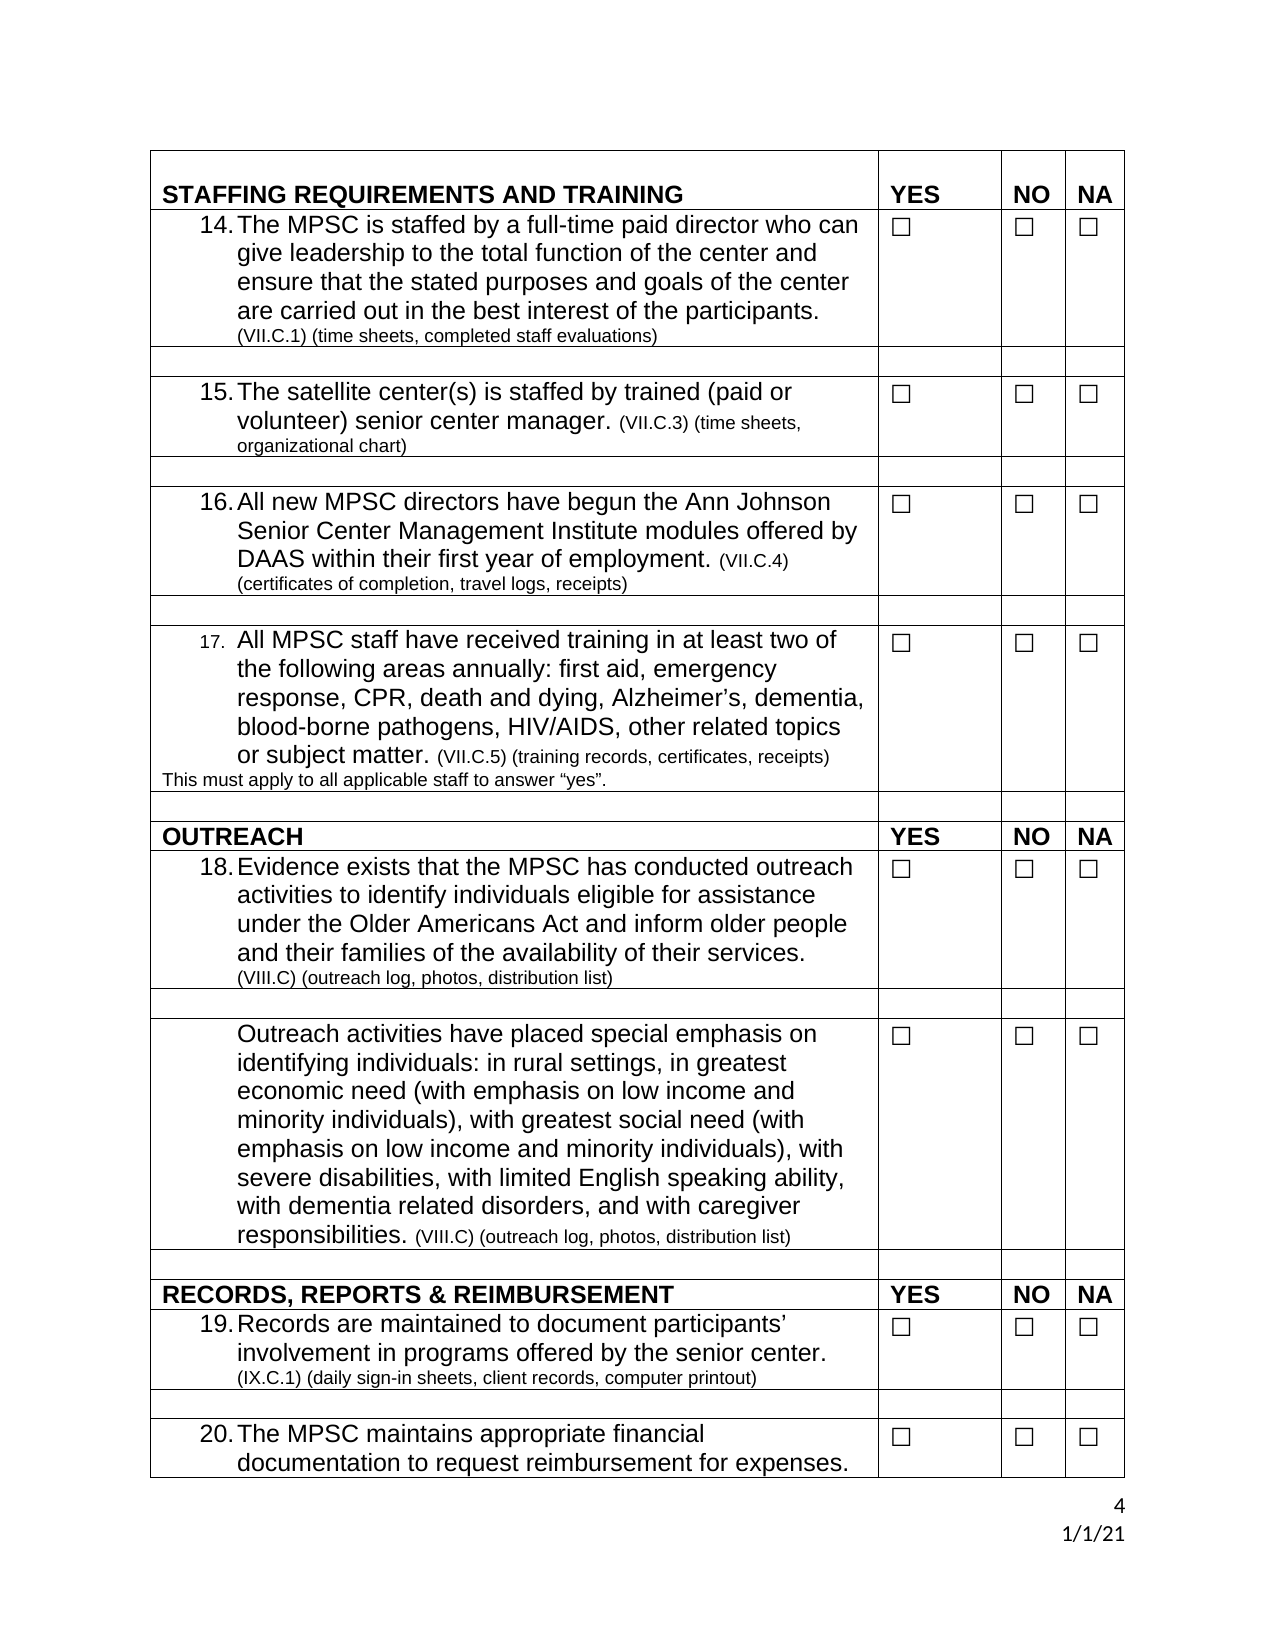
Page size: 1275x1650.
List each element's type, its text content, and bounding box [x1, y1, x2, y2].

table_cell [151, 1419, 878, 1477]
table_cell All new MPSC directors have begun the Ann Johnson Senior Center Management Institute modules offered by DAAS within their first year of employment. (VII.C.4) (certificates of completion, travel logs, receipts) [151, 487, 878, 595]
table_cell [1066, 347, 1124, 376]
table_cell YES [879, 1280, 1001, 1308]
table_cell [879, 989, 1001, 1018]
table_cell [151, 1250, 878, 1279]
table_cell Outreach activities have placed special emphasis on identifying individuals: in rural settings, in greatest economic need (with emphasis on low income and minority individuals), with greatest social need (with emphasis on low income and minority individuals), with severe disabilities, with limited English speaking ability, with dementia related disorders, and with caregiver responsibilities. (VIII.C) (outreach log, photos, distribution list) [151, 1019, 878, 1249]
table_cell [1002, 347, 1065, 376]
table_cell YES [879, 151, 1001, 208]
table_cell [151, 1390, 878, 1418]
table_cell [879, 792, 1001, 821]
table_cell YES [879, 822, 1001, 850]
table_cell RECORDS, REPORTS & REIMBURSEMENT [151, 1280, 878, 1308]
table_cell NA [1066, 1280, 1124, 1308]
table_cell [151, 792, 878, 821]
table_cell [1002, 792, 1065, 821]
table_cell [1002, 1250, 1065, 1279]
table_cell [151, 989, 878, 1018]
table_cell Records are maintained to document participants’ involvement in programs offered by the senior center. (IX.C.1) (daily sign-in sheets, client records, computer printout) [151, 1310, 878, 1388]
table_cell [1066, 1390, 1124, 1418]
table_cell [151, 457, 878, 486]
table_cell [151, 347, 878, 376]
table_cell [1066, 792, 1124, 821]
table_cell [1066, 457, 1124, 486]
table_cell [151, 151, 878, 208]
table_cell [879, 1250, 1001, 1279]
table_cell The satellite center(s) is staffed by trained (paid or volunteer) senior center manager. (VII.C.3) (time sheets, organizational chart) [151, 377, 878, 456]
table_cell [879, 596, 1001, 624]
table_cell [1002, 596, 1065, 624]
table_cell NO [1002, 151, 1065, 208]
table_cell [1066, 596, 1124, 624]
table_cell All MPSC staff have received training in at least two of the following areas annually: first aid, emergency response, CPR, death and dying, Alzheimer’s, dementia, blood-borne pathogens, HIV/AIDS, other related topics or subject matter. (VII.C.5) (training records, certificates, receipts) This must apply to all applicable staff to answer “yes”. [151, 626, 878, 791]
table_cell [1066, 989, 1124, 1018]
table_cell NA [1066, 822, 1124, 850]
table_cell NO [1002, 822, 1065, 850]
table_cell NO [1002, 1280, 1065, 1308]
table_cell OUTREACH [151, 822, 878, 850]
table_cell [1002, 1390, 1065, 1418]
table_cell [879, 457, 1001, 486]
table_cell [1002, 457, 1065, 486]
table_cell [151, 596, 878, 624]
table_cell [1002, 989, 1065, 1018]
table_cell [879, 347, 1001, 376]
table_cell [879, 1390, 1001, 1418]
table_cell NA [1066, 151, 1124, 208]
table_cell Evidence exists that the MPSC has conducted outreach activities to identify individuals eligible for assistance under the Older Americans Act and inform older people and their families of the availability of their services. (VIII.C) (outreach log, photos, distribution list) [151, 851, 878, 988]
table_cell The MPSC is staffed by a full-time paid director who can give leadership to the total function of the center and ensure that the stated purposes and goals of the center are carried out in the best interest of the participants. (VII.C.1) (time sheets, completed staff evaluations) [151, 210, 878, 346]
table_cell [1066, 1250, 1124, 1279]
